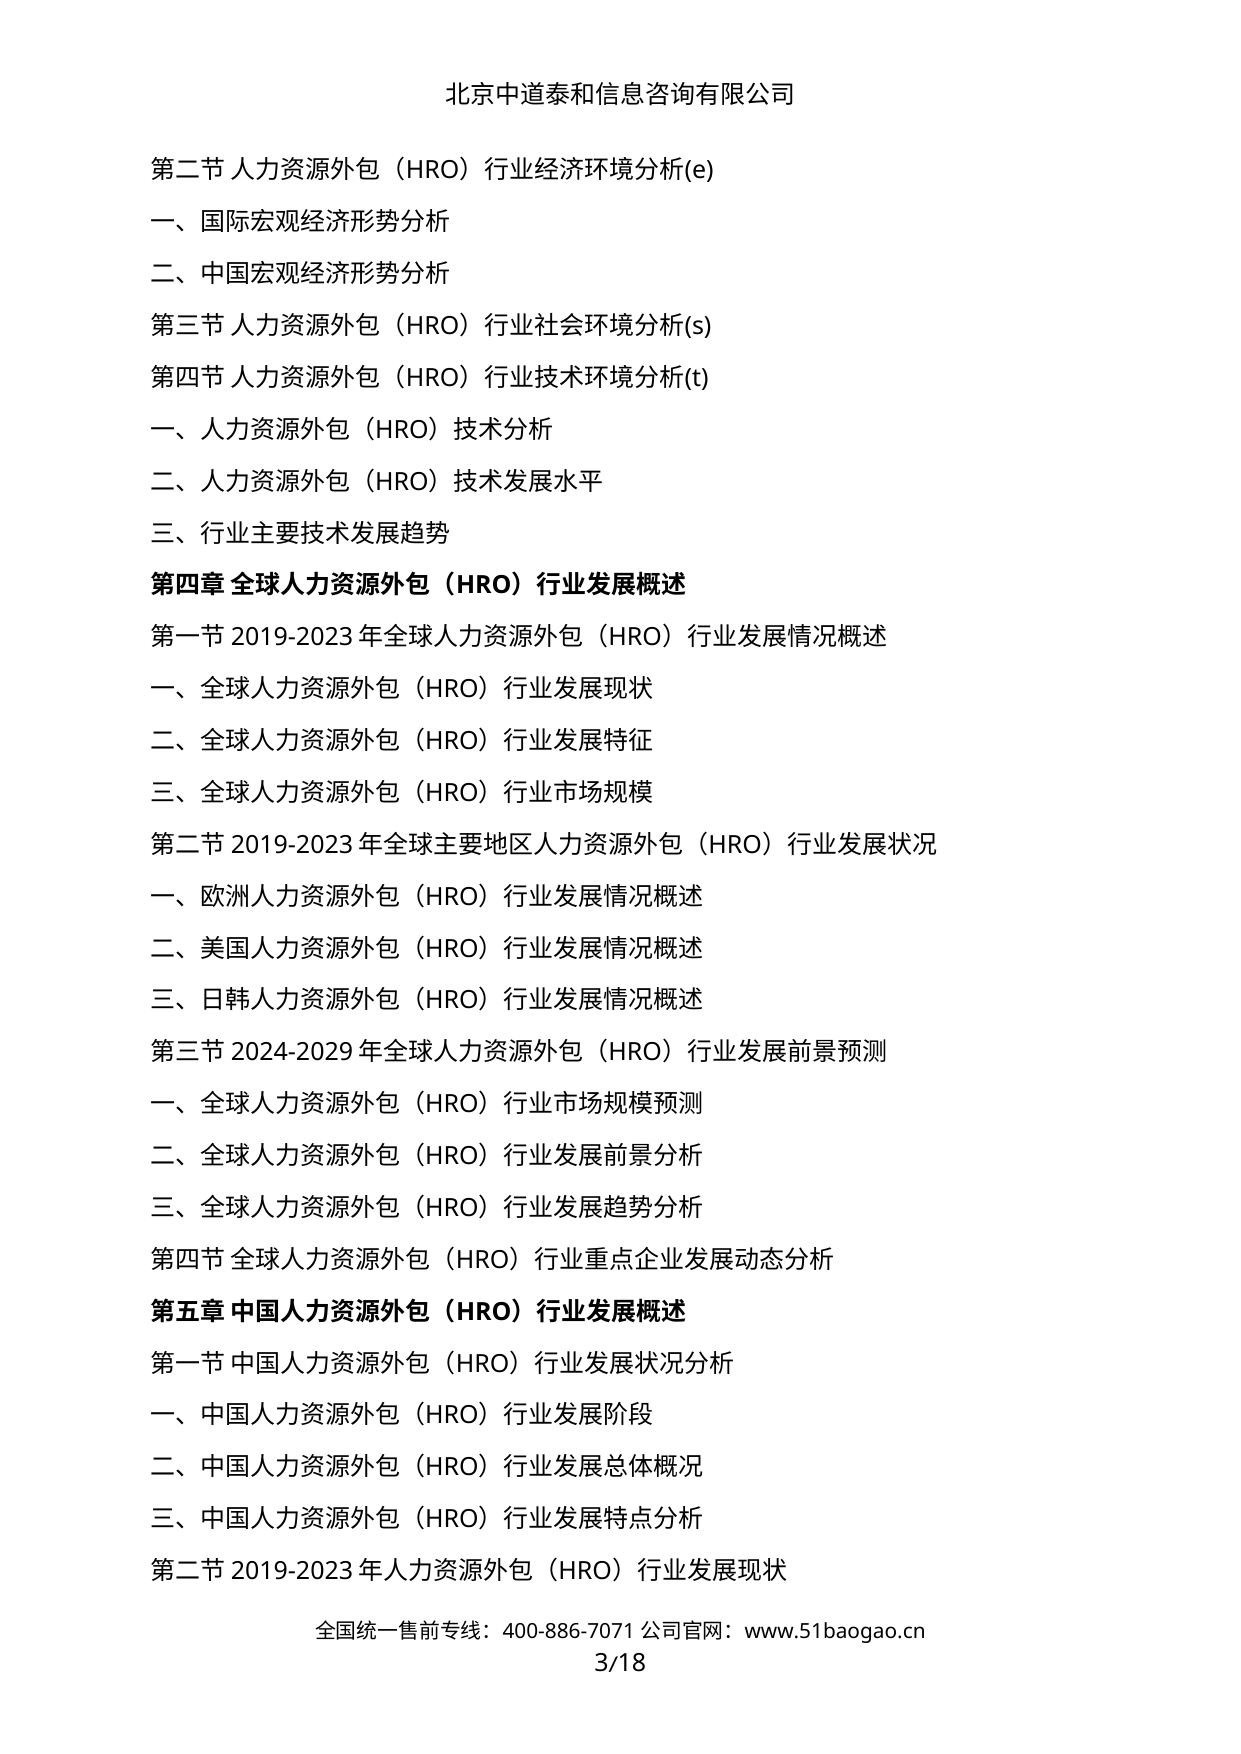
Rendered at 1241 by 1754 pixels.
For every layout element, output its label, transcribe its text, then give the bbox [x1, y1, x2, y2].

text 第二节 2019-2023年全球主要地区人力资源外包（HRO）行业发展状况 [150, 824, 1090, 861]
text 三、全球人力资源外包（HRO）行业发展趋势分析 [150, 1187, 1090, 1224]
text 第一节 中国人力资源外包（HRO）行业发展状况分析 [150, 1343, 1090, 1379]
text 第二节 人力资源外包（HRO）行业经济环境分析(e) [150, 150, 1090, 186]
text 一、中国人力资源外包（HRO）行业发展阶段 [150, 1395, 1090, 1431]
text 一、欧洲人力资源外包（HRO）行业发展情况概述 [150, 876, 1090, 912]
text 二、美国人力资源外包（HRO）行业发展情况概述 [150, 928, 1090, 964]
text 第四节 全球人力资源外包（HRO）行业重点企业发展动态分析 [150, 1239, 1090, 1276]
text 一、人力资源外包（HRO）技术分析 [150, 409, 1090, 446]
text 二、人力资源外包（HRO）技术发展水平 [150, 461, 1090, 497]
text 第四章 全球人力资源外包（HRO）行业发展概述 [150, 565, 1090, 601]
text 一、全球人力资源外包（HRO）行业发展现状 [150, 669, 1090, 705]
text 第四节 人力资源外包（HRO）行业技术环境分析(t) [150, 357, 1090, 394]
text 第一节 2019-2023年全球人力资源外包（HRO）行业发展情况概述 [150, 617, 1090, 653]
text 三、中国人力资源外包（HRO）行业发展特点分析 [150, 1499, 1090, 1535]
text 第二节 2019-2023年人力资源外包（HRO）行业发展现状 [150, 1551, 1090, 1587]
text 二、中国人力资源外包（HRO）行业发展总体概况 [150, 1447, 1090, 1483]
text 一、全球人力资源外包（HRO）行业市场规模预测 [150, 1084, 1090, 1120]
text 二、全球人力资源外包（HRO）行业发展前景分析 [150, 1136, 1090, 1172]
text 三、行业主要技术发展趋势 [150, 513, 1090, 549]
text 第五章 中国人力资源外包（HRO）行业发展概述 [150, 1291, 1090, 1327]
text 二、全球人力资源外包（HRO）行业发展特征 [150, 721, 1090, 757]
text 三、日韩人力资源外包（HRO）行业发展情况概述 [150, 980, 1090, 1016]
text 三、全球人力资源外包（HRO）行业市场规模 [150, 772, 1090, 809]
text 第三节 2024-2029年全球人力资源外包（HRO）行业发展前景预测 [150, 1032, 1090, 1068]
text 一、国际宏观经济形势分析 [150, 202, 1090, 238]
text 第三节 人力资源外包（HRO）行业社会环境分析(s) [150, 306, 1090, 342]
text 二、中国宏观经济形势分析 [150, 254, 1090, 290]
